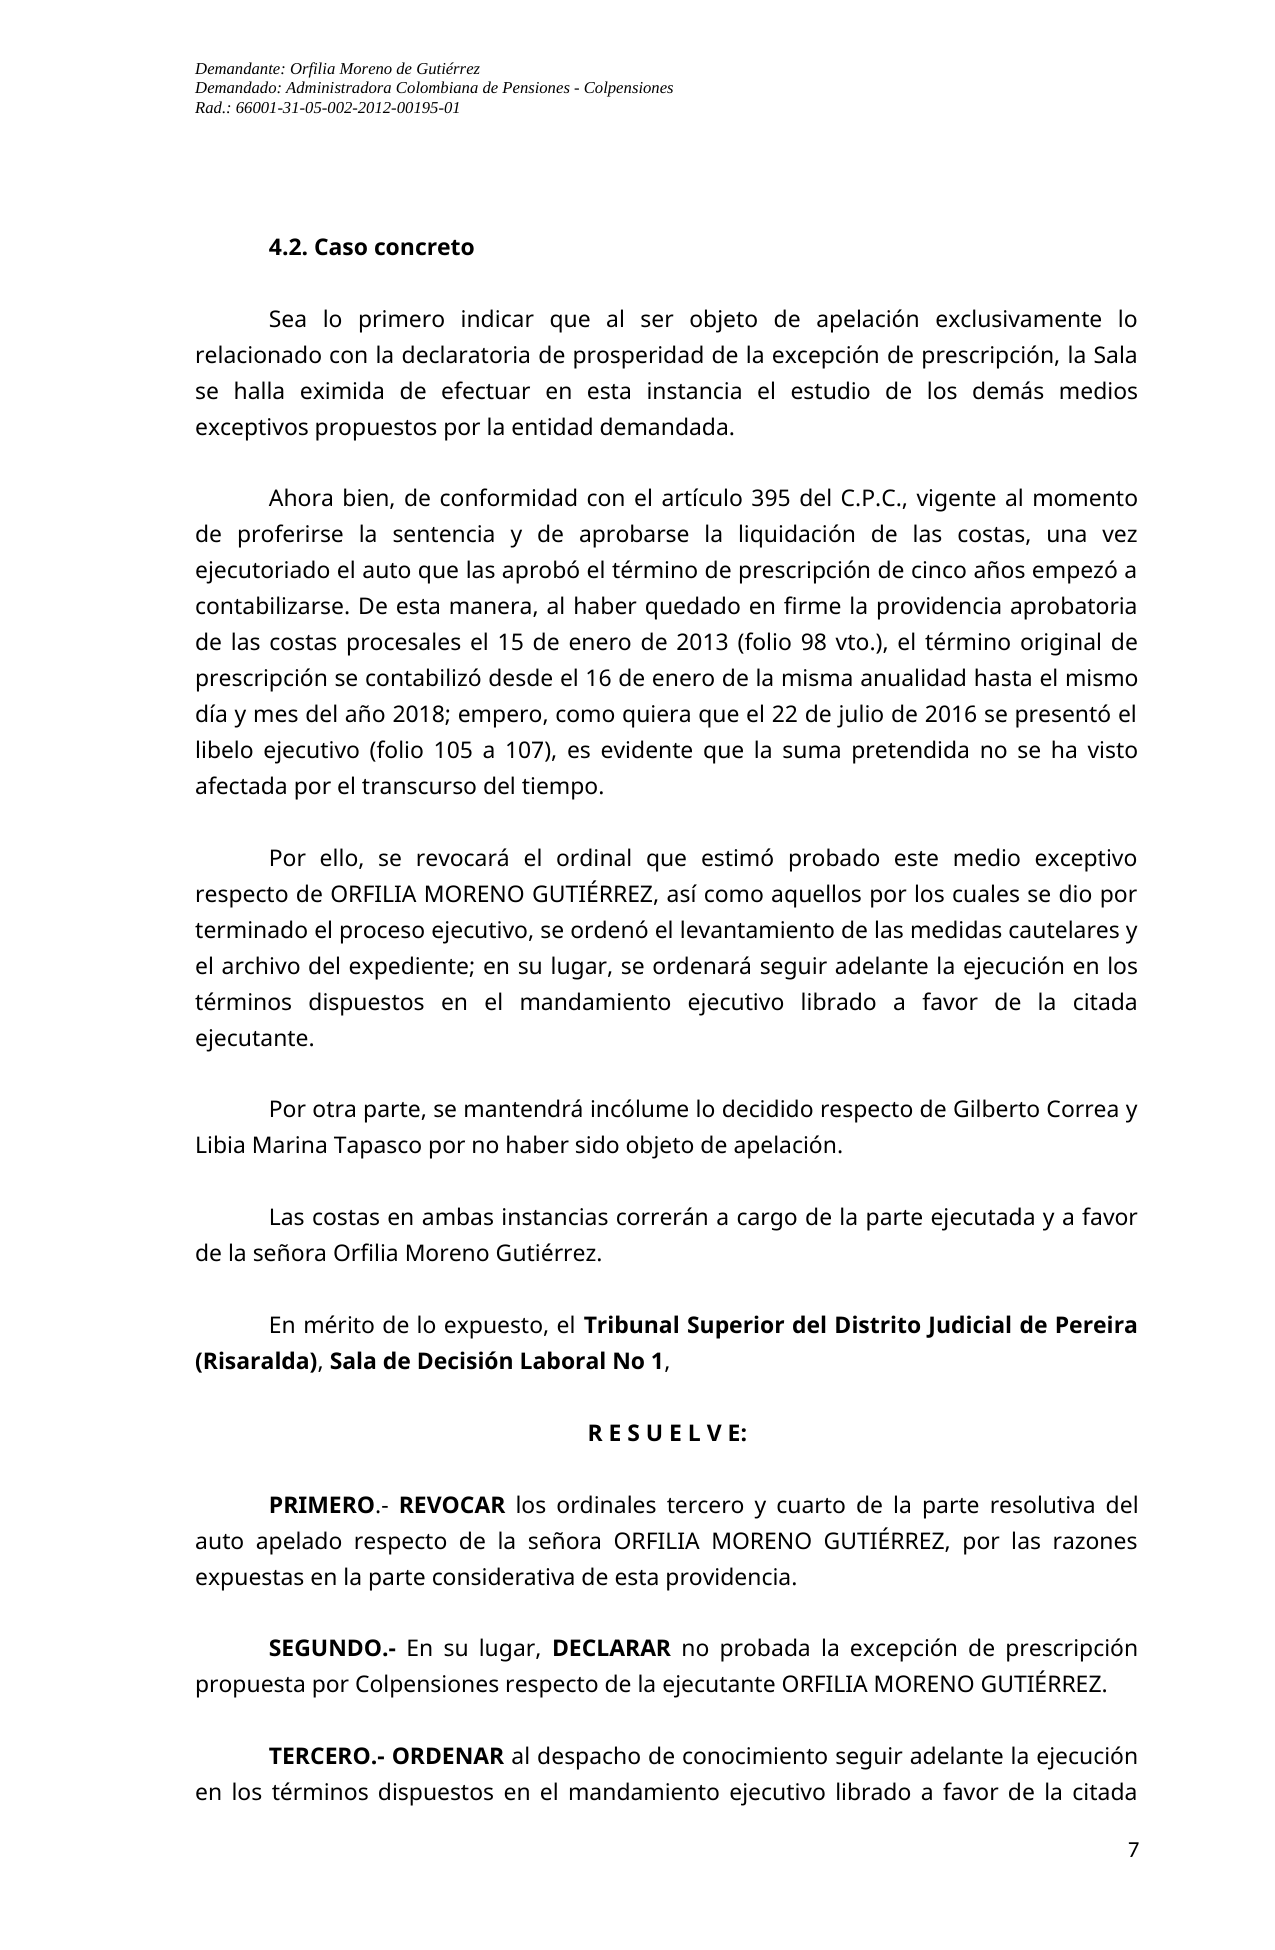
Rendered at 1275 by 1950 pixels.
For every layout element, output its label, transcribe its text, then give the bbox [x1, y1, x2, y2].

text En mérito de lo expuesto, el Tribunal Superior del Distrito Judicial de Pereira (Risaralda), Sala de Decisión Laboral No 1, [195, 1309, 1139, 1376]
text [195, 1740, 1139, 1807]
text 4.2. Caso concreto [269, 231, 1139, 262]
text R E S U E L V E: [195, 1417, 1139, 1448]
text PRIMERO.- REVOCAR los ordinales tercero y cuarto de la parte resolutiva del auto apelado respecto de la señora ORFILIA MORENO GUTIÉRREZ, por las razones expuestas en la parte considerativa de esta providencia. [195, 1489, 1139, 1592]
text Sea lo primero indicar que al ser objeto de apelación exclusivamente lo relacionado con la declaratoria de prosperidad de la excepción de prescripción, la Sala se halla eximida de efectuar en esta instancia el estudio de los demás medios exceptivos propuestos por la entidad demandada. [195, 303, 1139, 442]
text SEGUNDO.- En su lugar, DECLARAR no probada la excepción de prescripción propuesta por Colpensiones respecto de la ejecutante ORFILIA MORENO GUTIÉRREZ. [195, 1632, 1139, 1699]
text Por ello, se revocará el ordinal que estimó probado este medio exceptivo respecto de ORFILIA MORENO GUTIÉRREZ, así como aquellos por los cuales se dio por terminado el proceso ejecutivo, se ordenó el levantamiento de las medidas cautelares y el archivo del expediente; en su lugar, se ordenará seguir adelante la ejecución en los términos dispuestos en el mandamiento ejecutivo librado a favor de la citada ejecutante. [195, 842, 1139, 1053]
text Las costas en ambas instancias correrán a cargo de la parte ejecutada y a favor de la señora Orfilia Moreno Gutiérrez. [195, 1201, 1139, 1268]
text Ahora bien, de conformidad con el artículo 395 del C.P.C., vigente al momento de proferirse la sentencia y de aprobarse la liquidación de las costas, una vez ejecutoriado el auto que las aprobó el término de prescripción de cinco años empezó a contabilizarse. De esta manera, al haber quedado en firme la providencia aprobatoria de las costas procesales el 15 de enero de 2013 (folio 98 vto.), el término original de prescripción se contabilizó desde el 16 de enero de la misma anualidad hasta el mismo día y mes del año 2018; empero, como quiera que el 22 de julio de 2016 se presentó el libelo ejecutivo (folio 105 a 107), es evidente que la suma pretendida no se ha visto afectada por el transcurso del tiempo. [195, 482, 1139, 801]
text Por otra parte, se mantendrá incólume lo decidido respecto de Gilberto Correa y Libia Marina Tapasco por no haber sido objeto de apelación. [195, 1093, 1139, 1161]
